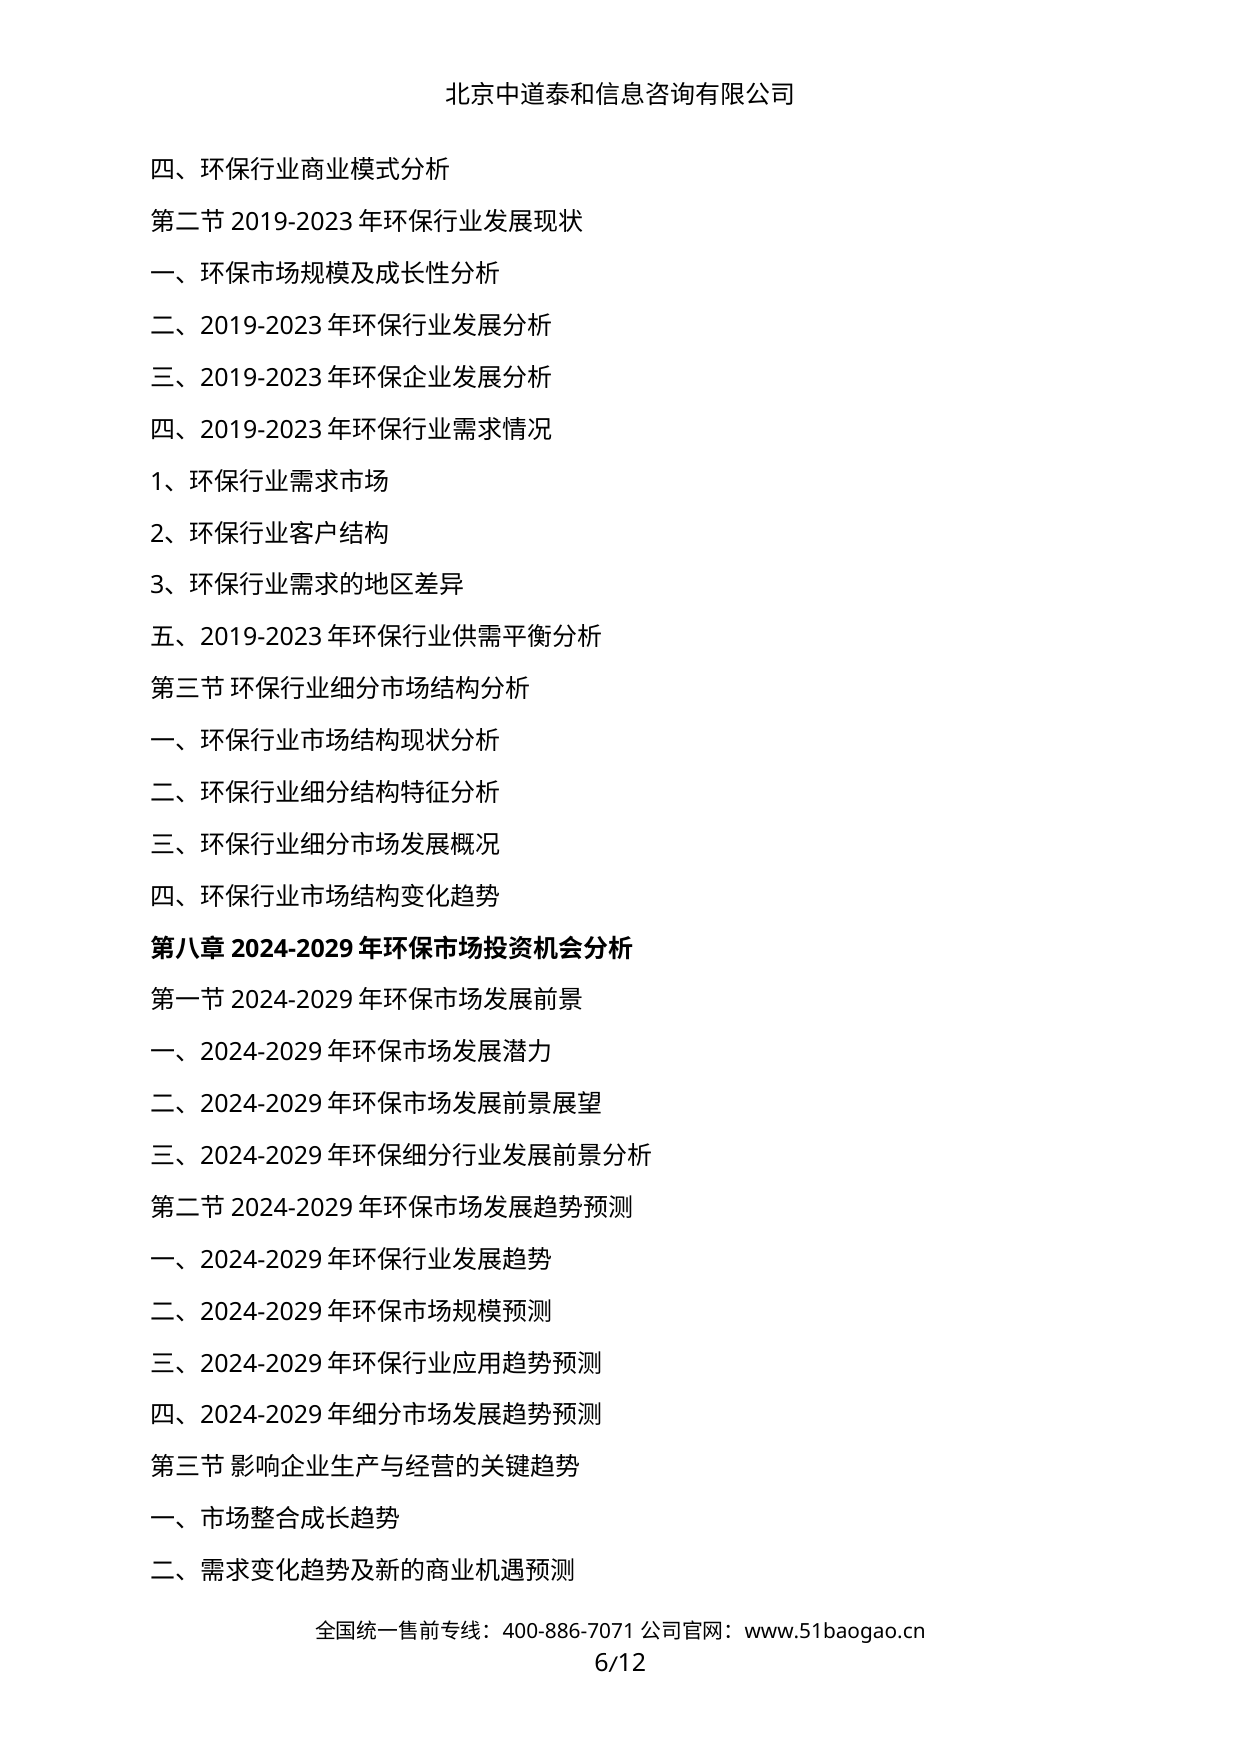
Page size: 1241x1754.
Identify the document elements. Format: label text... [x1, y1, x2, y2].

text 四、2024-2029年细分市场发展趋势预测 [150, 1395, 1090, 1431]
text 一、2024-2029年环保行业发展趋势 [150, 1239, 1090, 1276]
text 第一节 2024-2029年环保市场发展前景 [150, 980, 1090, 1016]
text 1、环保行业需求市场 [150, 461, 1090, 497]
text 第八章 2024-2029年环保市场投资机会分析 [150, 928, 1090, 964]
text 四、2019-2023年环保行业需求情况 [150, 409, 1090, 446]
text 一、环保行业市场结构现状分析 [150, 721, 1090, 757]
text 四、环保行业商业模式分析 [150, 150, 1090, 186]
text 三、2024-2029年环保行业应用趋势预测 [150, 1343, 1090, 1379]
text 第三节 影响企业生产与经营的关键趋势 [150, 1447, 1090, 1483]
text 三、2024-2029年环保细分行业发展前景分析 [150, 1136, 1090, 1172]
text 第三节 环保行业细分市场结构分析 [150, 669, 1090, 705]
text 2、环保行业客户结构 [150, 513, 1090, 549]
text 四、环保行业市场结构变化趋势 [150, 876, 1090, 912]
text 3、环保行业需求的地区差异 [150, 565, 1090, 601]
text 二、2024-2029年环保市场规模预测 [150, 1291, 1090, 1327]
text 三、环保行业细分市场发展概况 [150, 824, 1090, 861]
text 一、环保市场规模及成长性分析 [150, 254, 1090, 290]
text 第二节 2019-2023年环保行业发展现状 [150, 202, 1090, 238]
text 一、市场整合成长趋势 [150, 1499, 1090, 1535]
text 二、2024-2029年环保市场发展前景展望 [150, 1084, 1090, 1120]
text 第二节 2024-2029年环保市场发展趋势预测 [150, 1187, 1090, 1224]
text 二、环保行业细分结构特征分析 [150, 772, 1090, 809]
text 一、2024-2029年环保市场发展潜力 [150, 1032, 1090, 1068]
text 三、2019-2023年环保企业发展分析 [150, 357, 1090, 394]
text 二、2019-2023年环保行业发展分析 [150, 306, 1090, 342]
text 二、需求变化趋势及新的商业机遇预测 [150, 1551, 1090, 1587]
text 五、2019-2023年环保行业供需平衡分析 [150, 617, 1090, 653]
